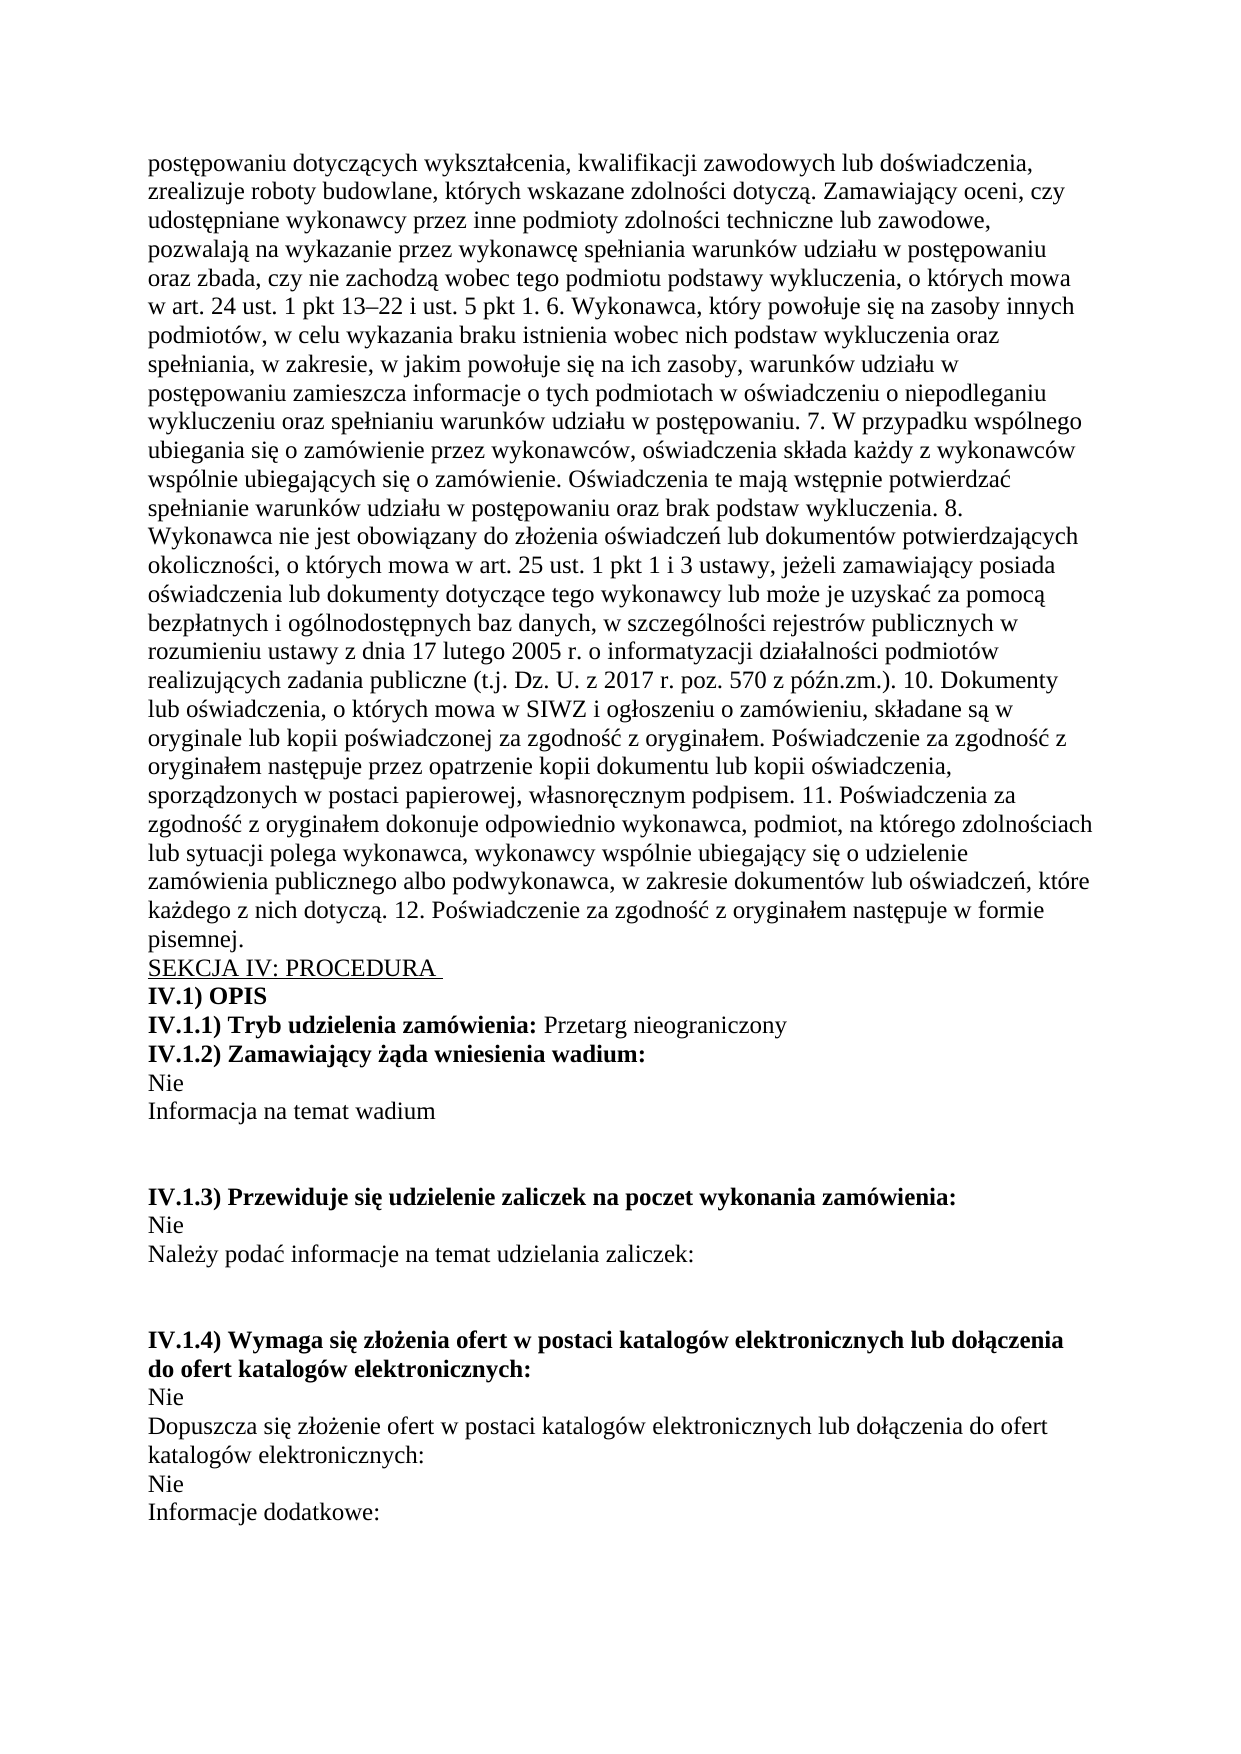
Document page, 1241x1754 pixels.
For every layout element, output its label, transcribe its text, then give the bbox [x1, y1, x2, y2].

text Nie Należy podać informacje na temat udzielania zaliczek: [148, 1211, 1093, 1296]
text IV.1.3) Przewiduje się udzielenie zaliczek na poczet wykonania zamówienia: [148, 1153, 1093, 1211]
text Nie Dopuszcza się złożenie ofert w postaci katalogów elektronicznych lub dołączenia do ofert katalogów elektronicznych: Nie Informacje dodatkowe: [148, 1382, 1093, 1554]
text IV.1.4) Wymaga się złożenia ofert w postaci katalogów elektronicznych lub dołączenia do ofert katalogów elektronicznych: [148, 1296, 1093, 1382]
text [148, 148, 1093, 953]
text SEKCJA IV: PROCEDURA [148, 953, 1093, 981]
text Nie Informacja na temat wadium [148, 1068, 1093, 1153]
text IV.1) OPIS IV.1.1) Tryb udzielenia zamówienia: Przetarg nieograniczony IV.1.2) Zamawiający żąda wniesienia wadium: [148, 981, 1093, 1068]
